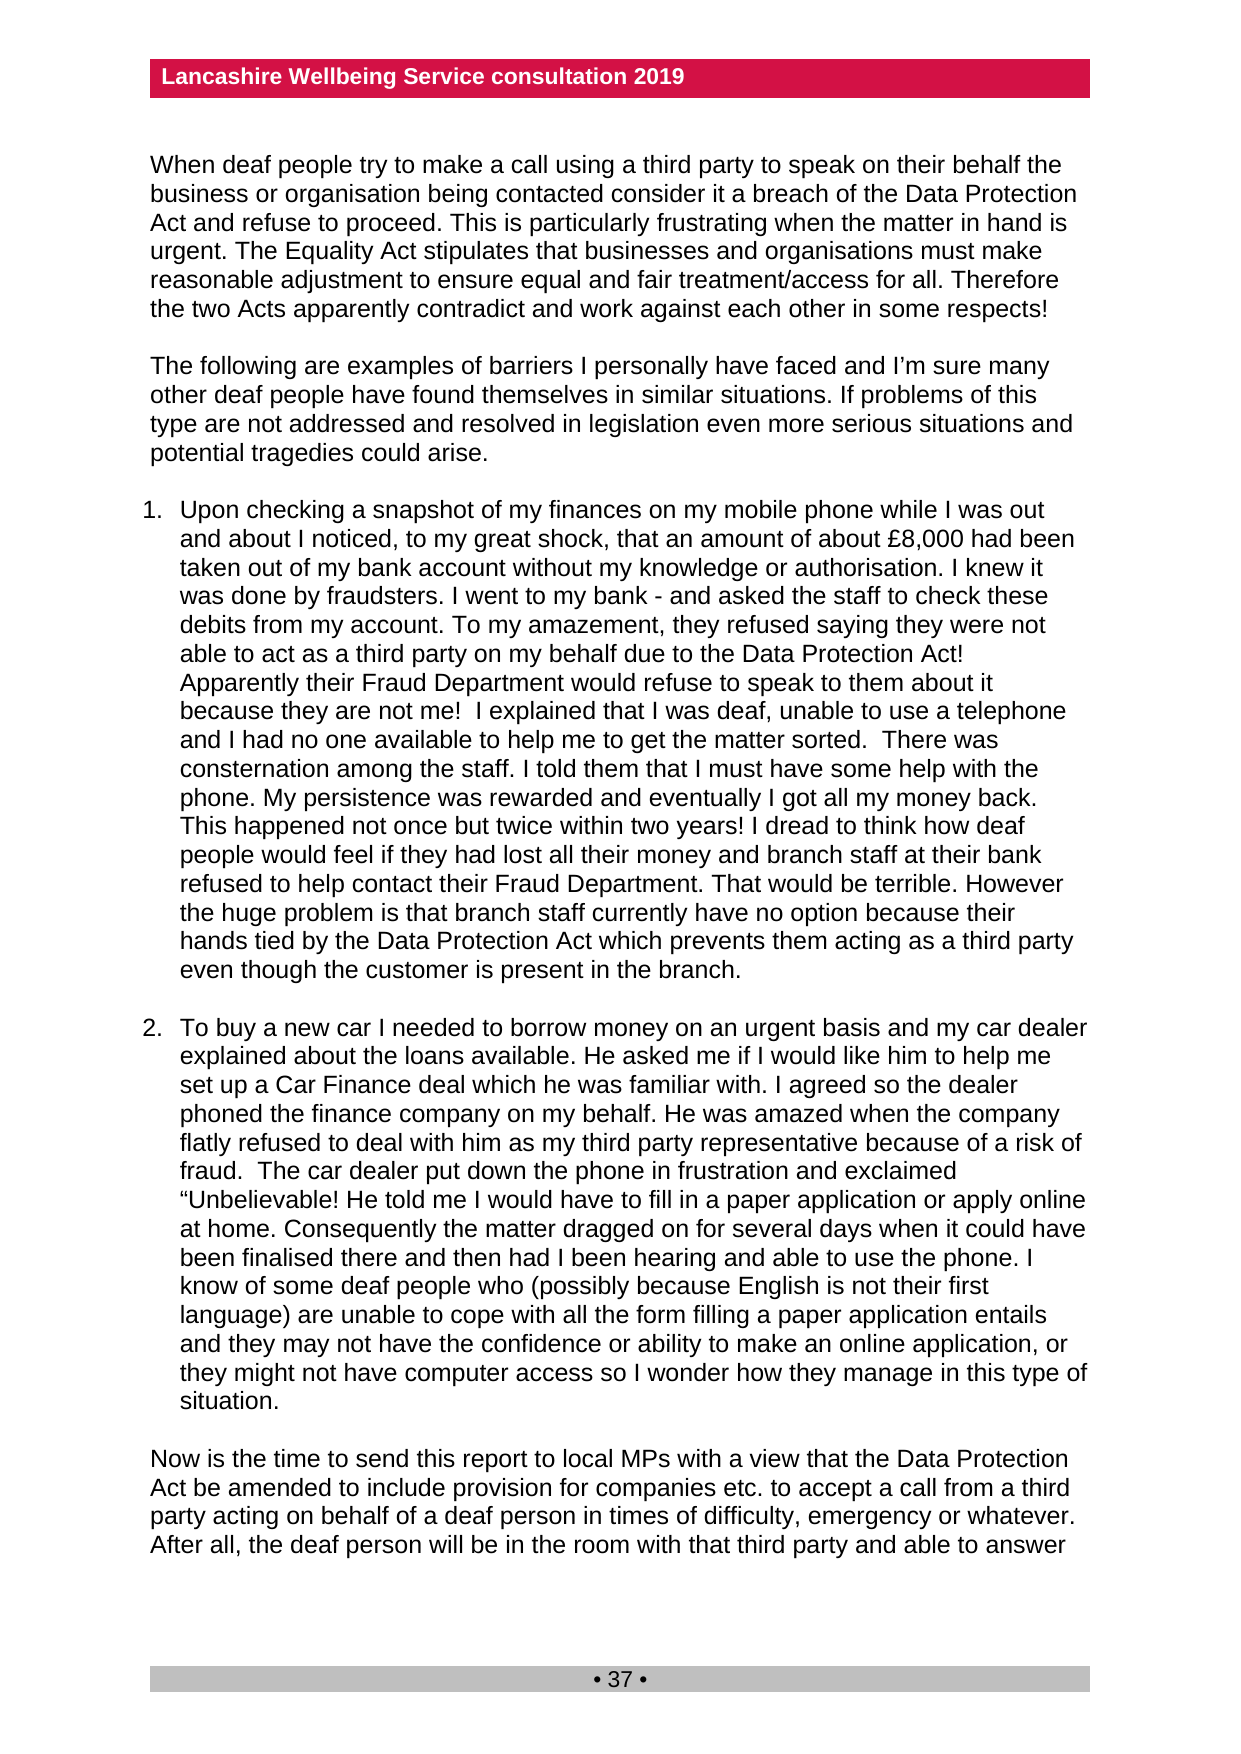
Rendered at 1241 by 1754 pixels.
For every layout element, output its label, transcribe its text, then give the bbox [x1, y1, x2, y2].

list Upon checking a snapshot of my finances on my mobile phone while I was out and about I noticed, to my great shock, that an amount of about £8,000 had been taken out of my bank account without my knowledge or authorisation. I knew it was done by fraudsters. I went to my bank - and asked the staff to check these debits from my account. To my amazement, they refused saying they were not able to act as a third party on my behalf due to the Data Protection Act! Apparently their Fraud Department would refuse to speak to them about it because they are not me! I explained that I was deaf, unable to use a telephone and I had no one available to help me to get the matter sorted. There was consternation among the staff. I told them that I must have some help with the phone. My persistence was rewarded and eventually I got all my money back. This happened not once but twice within two years! I dread to think how deaf people would feel if they had lost all their money and branch staff at their bank refused to help contact their Fraud Department. That would be terrible. However the huge problem is that branch staff currently have no option because their hands tied by the Data Protection Act which prevents them acting as a third party even though the customer is present in the branch. [142, 495, 1090, 984]
text The following are examples of barriers I personally have faced and I’m sure many other deaf people have found themselves in similar situations. If problems of this type are not addressed and resolved in legislation even more serious situations and potential tragedies could arise. [150, 351, 1090, 466]
list To buy a new car I needed to borrow money on an urgent basis and my car dealer explained about the loans available. He asked me if I would like him to help me set up a Car Finance deal which he was familiar with. I agreed so the dealer phoned the finance company on my behalf. He was amazed when the company flatly refused to deal with him as my third party representative because of a risk of fraud. The car dealer put down the phone in frustration and exclaimed “Unbelievable! He told me I would have to fill in a paper application or apply online at home. Consequently the matter dragged on for several days when it could have been finalised there and then had I been hearing and able to use the phone. I know of some deaf people who (possibly because English is not their first language) are unable to cope with all the form filling a paper application entails and they may not have the confidence or ability to make an online application, or they might not have computer access so I wonder how they manage in this type of situation. [142, 1012, 1090, 1415]
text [150, 1444, 1090, 1559]
text When deaf people try to make a call using a third party to speak on their behalf the business or organisation being contacted consider it a breach of the Data Protection Act and refuse to proceed. This is particularly frustrating when the matter in hand is urgent. The Equality Act stipulates that businesses and organisations must make reasonable adjustment to ensure equal and fair treatment/access for all. Therefore the two Acts apparently contradict and work against each other in some respects! [150, 150, 1090, 322]
